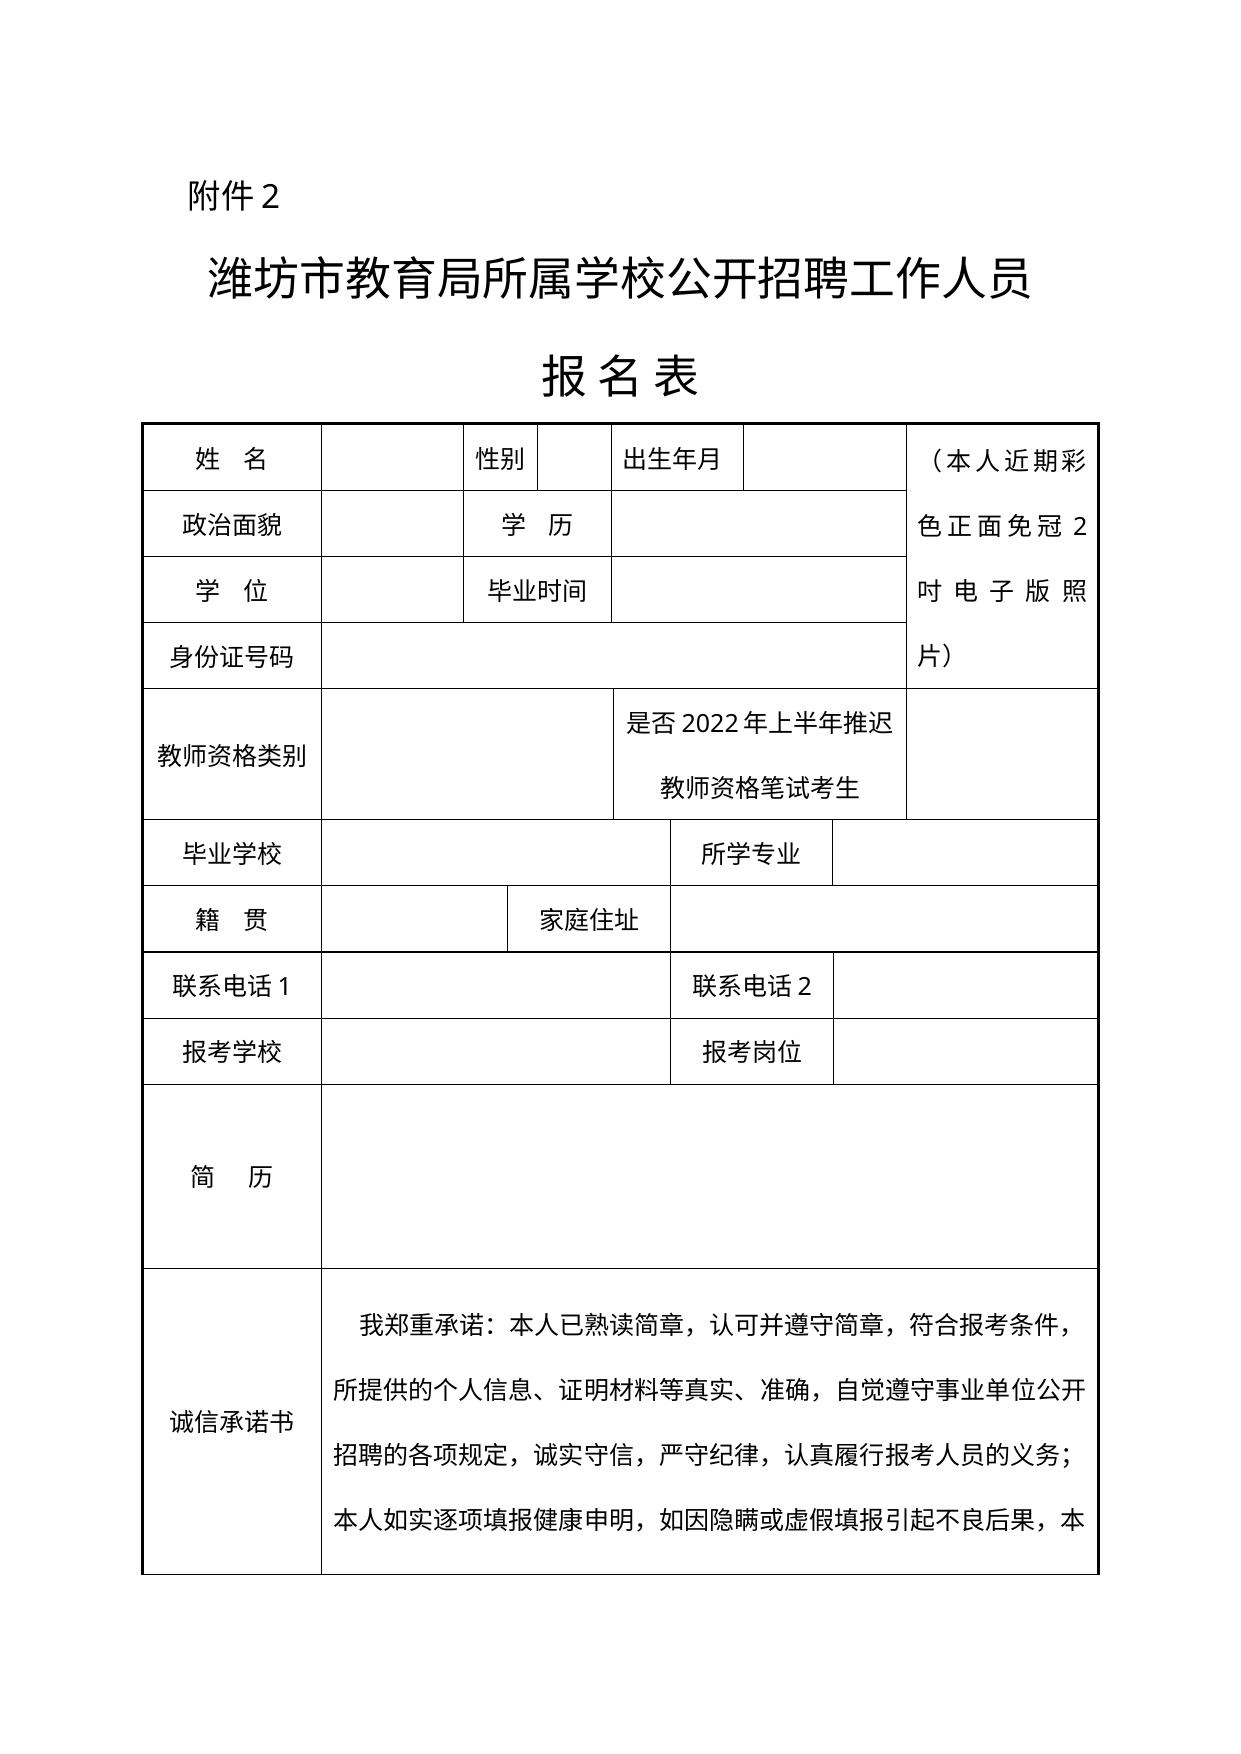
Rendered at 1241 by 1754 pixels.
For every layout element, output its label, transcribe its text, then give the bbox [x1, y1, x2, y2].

table_cell 家庭住址 [508, 886, 670, 951]
table_cell [322, 820, 670, 885]
table_cell 毕业学校 [144, 820, 321, 885]
table_header 姓 名 [144, 425, 321, 490]
table_cell 教师资格类别 [144, 689, 321, 819]
table_cell [907, 689, 1097, 819]
table_cell [322, 689, 613, 819]
table_header 出生年月 [612, 425, 743, 490]
table_cell 报考岗位 [671, 1019, 833, 1083]
table_cell [671, 886, 1097, 951]
table_cell [322, 1085, 1097, 1267]
table_cell [322, 953, 670, 1017]
table_header [744, 425, 906, 490]
table_cell [834, 953, 1097, 1017]
table_cell 政治面貌 [144, 491, 321, 556]
table_cell [322, 491, 463, 556]
text 报 名 表 [187, 324, 1053, 422]
table_cell [322, 1019, 670, 1083]
table_cell 学 位 [144, 557, 321, 622]
table_cell [833, 820, 1097, 885]
table_cell 所学专业 [671, 820, 832, 885]
text 潍坊市教育局所属学校公开招聘工作人员 [187, 227, 1053, 324]
table_cell 简 历 [144, 1085, 321, 1267]
table_cell [322, 557, 463, 622]
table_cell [322, 1269, 1097, 1573]
table_header （本人近期彩色正面免冠2吋电子版照片） [907, 425, 1097, 688]
table_cell 毕业时间 [464, 557, 611, 622]
table_header [538, 425, 611, 490]
table_cell [834, 1019, 1097, 1083]
table_cell 身份证号码 [144, 623, 321, 688]
table_cell [322, 886, 507, 951]
table_cell 报考学校 [144, 1019, 321, 1083]
table_cell 学 历 [464, 491, 611, 556]
table_cell 诚信承诺书 [144, 1269, 321, 1573]
table_cell [322, 623, 906, 688]
table_header 性别 [464, 425, 537, 490]
text 附件2 [187, 162, 986, 227]
table_cell [612, 557, 906, 622]
table_cell 是否2022年上半年推迟教师资格笔试考生 [614, 689, 906, 819]
table_cell 籍 贯 [144, 886, 321, 951]
table_cell [612, 491, 906, 556]
table_header [322, 425, 463, 490]
table_cell 联系电话2 [671, 953, 833, 1017]
table_cell 联系电话1 [144, 953, 321, 1017]
